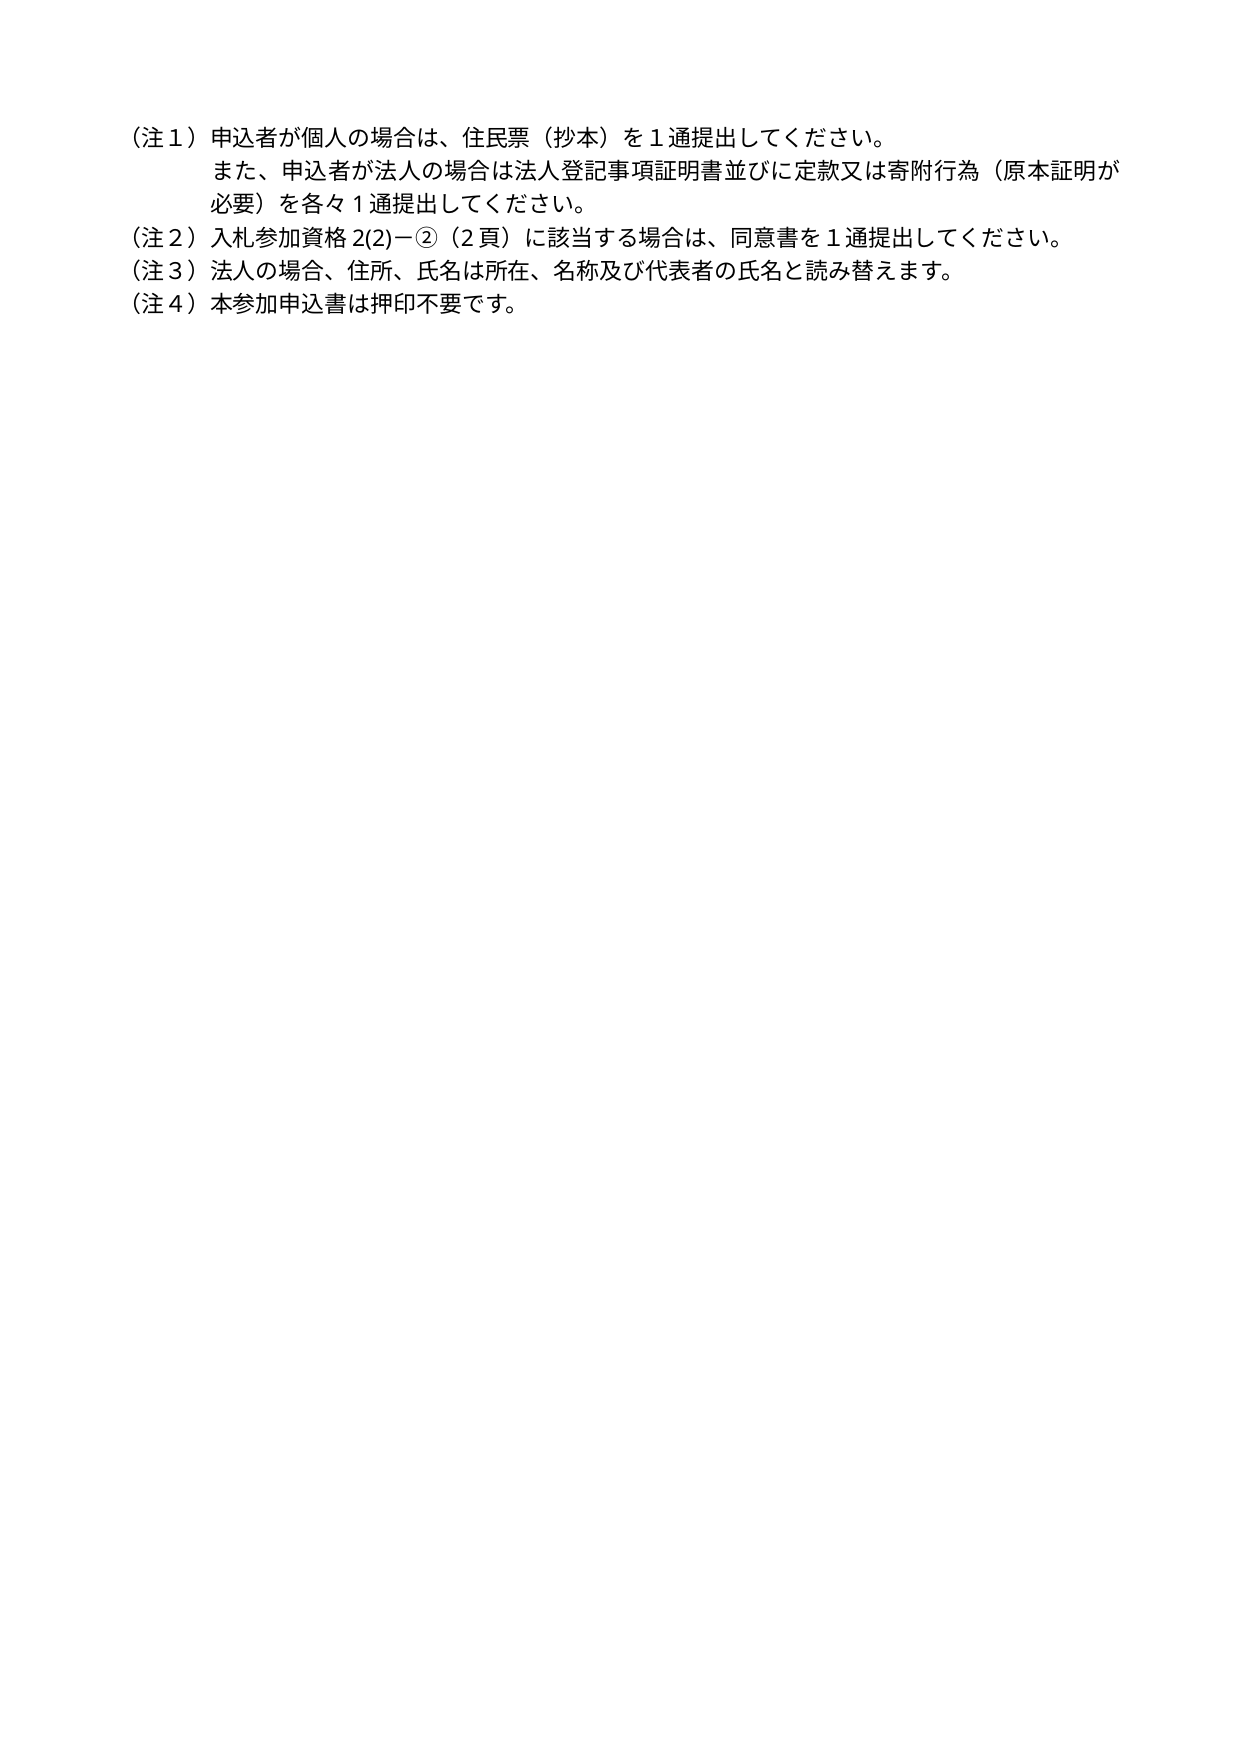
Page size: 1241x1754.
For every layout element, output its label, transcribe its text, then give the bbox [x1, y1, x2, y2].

text また、申込者が法人の場合は法人登記事項証明書並びに定款又は寄附行為（原本証明が必要）を各々1通提出してください。 [118, 153, 1122, 220]
text （注１）申込者が個人の場合は、住民票（抄本）を１通提出してください。 [118, 120, 1122, 153]
text （注４）本参加申込書は押印不要です。 [118, 286, 1122, 319]
text （注３）法人の場合、住所、氏名は所在、名称及び代表者の氏名と読み替えます。 [118, 253, 1122, 286]
text （注２）入札参加資格2(2)－②（2頁）に該当する場合は、同意書を１通提出してください。 [118, 220, 1122, 253]
